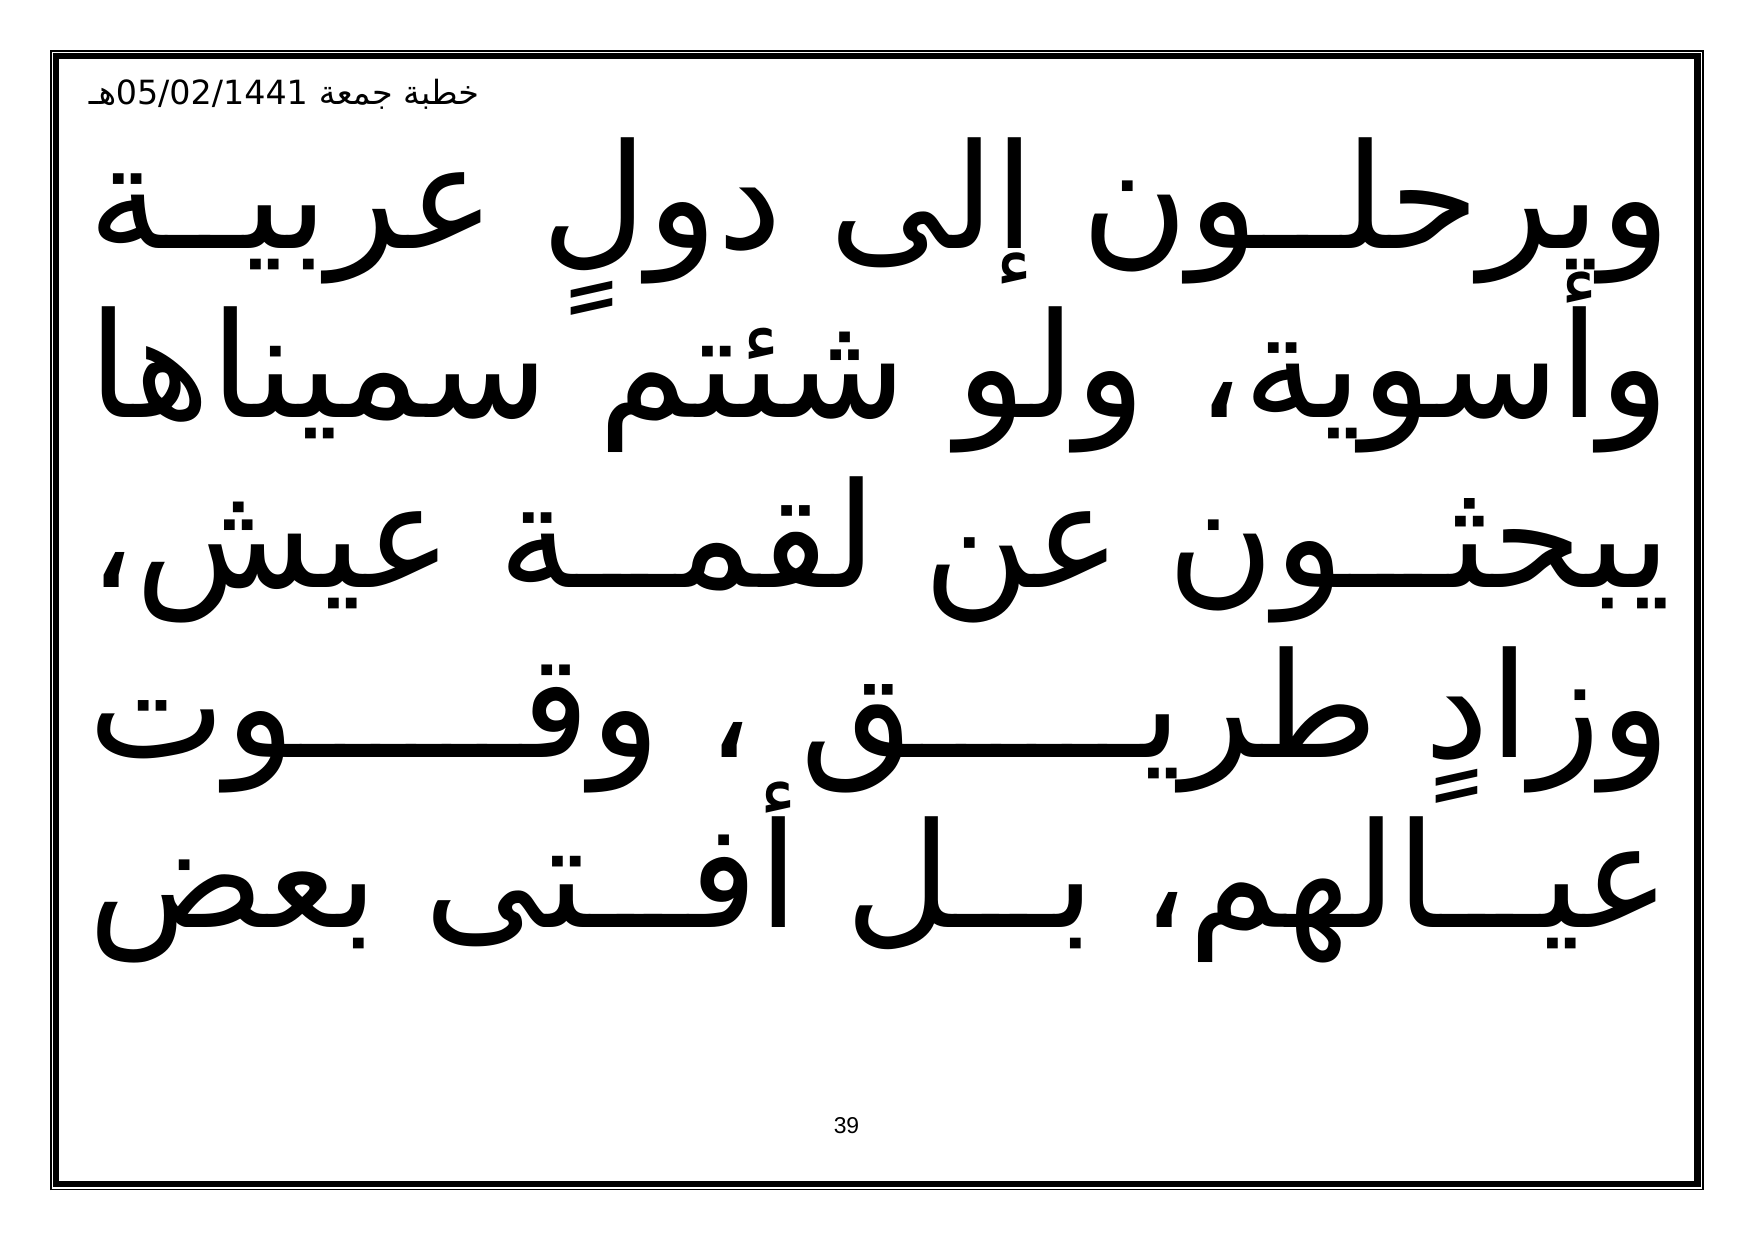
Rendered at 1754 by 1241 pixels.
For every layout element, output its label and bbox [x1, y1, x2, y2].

text [89, 113, 1671, 962]
